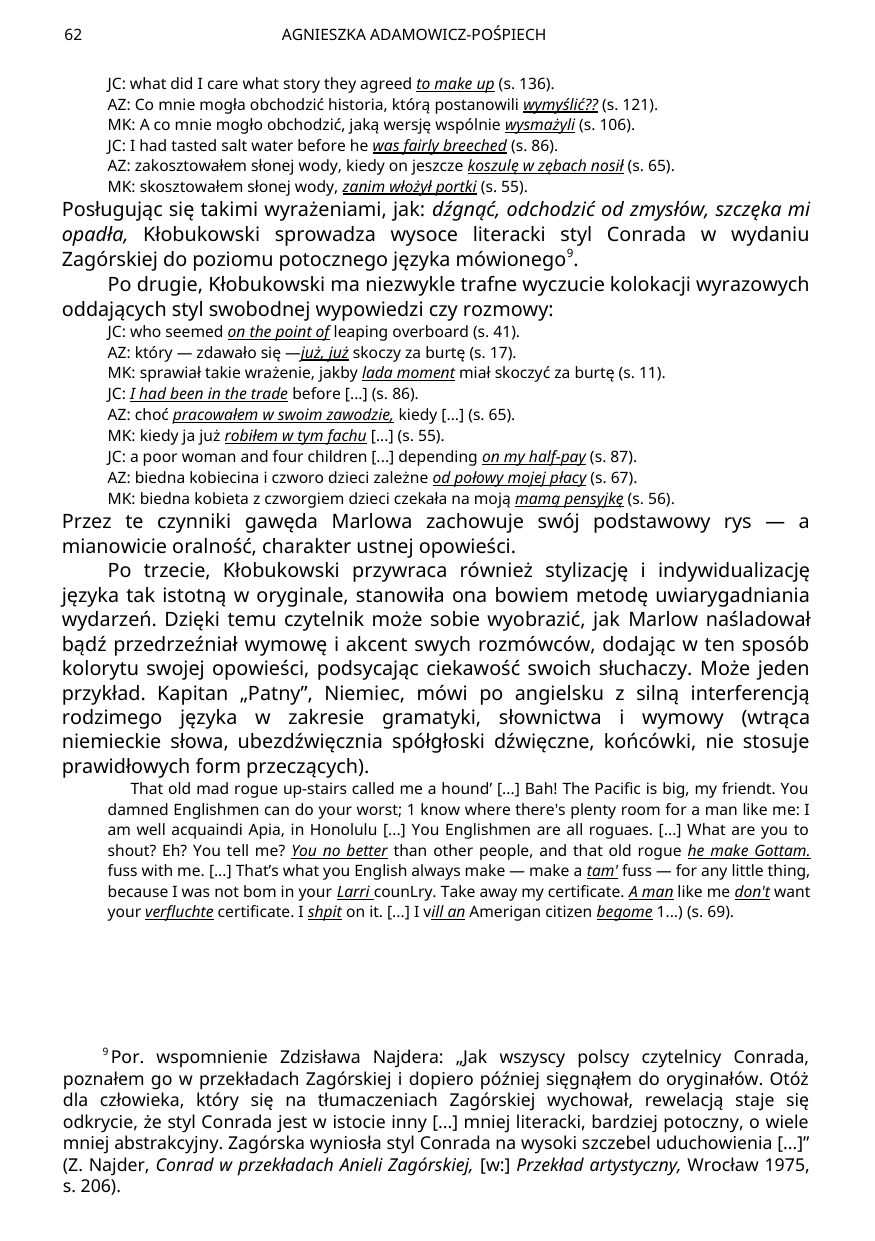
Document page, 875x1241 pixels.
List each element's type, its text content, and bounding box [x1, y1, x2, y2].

text JC: I had tasted salt water before he was fairly breeched (s. 86). [62, 134, 811, 155]
text Przez te czynniki gawęda Marlowa zachowuje swój podstawowy rys — a mianowicie oralność, charakter ustnej opowieści. [62, 509, 811, 558]
text AZ: choć pracowałem w swoim zawodzie, kiedy [...] (s. 65). [62, 404, 811, 425]
text MK: A co mnie mogło obchodzić, jaką wersję wspólnie wysmażyli (s. 106). [62, 114, 811, 134]
text JC: I had been in the trade before [...] (s. 86). [62, 383, 811, 404]
text That old mad rogue up-stairs called me a hound’ [...] Bah! The Pacific is big, my friendt. You damned Englishmen can do your worst; 1 know where there's plenty room for a man like me: I am well acquaindi Apia, in Honolulu [...] You Englishmen are all roguaes. [...] What are you to shout? Eh? You tell me? You no better than other people, and that old rogue he make Gottam. fuss with me. [...] That’s what you English always make — make a tam' fuss — for any little thing, because I was not bom in your Larri counLry. Take away my certificate. A man like me don't want your verfluchte certificate. I shpit on it. [...] I vill an Amerigan citizen begome 1...) (s. 69). [107, 778, 811, 922]
text AZ: zakosztowałem słonej wody, kiedy on jeszcze koszulę w zębach nosił (s. 65). [62, 155, 811, 176]
text MK: sprawiał takie wrażenie, jakby lada moment miał skoczyć za burtę (s. 11). [62, 362, 811, 383]
text AZ: który — zdawało się —już, już skoczy za burtę (s. 17). [62, 342, 811, 362]
text Po drugie, Kłobukowski ma niezwykle trafne wyczucie kolokacji wyrazowych oddających styl swobodnej wypowiedzi czy rozmowy: [62, 271, 811, 321]
text JC: a poor woman and four children [...] depending on my half-pay (s. 87). [62, 446, 811, 467]
text 62 [64, 28, 82, 44]
text AGNIESZKA ADAMOWICZ-POŚPIECH [282, 28, 547, 43]
text MK: biedna kobieta z czworgiem dzieci czekała na moją mamą pensyjkę (s. 56). [62, 488, 811, 509]
text 9 Por. wspomnienie Zdzisława Najdera: „Jak wszyscy polscy czytelnicy Conrada, poznałem go w przekładach Zagórskiej i dopiero później sięgnąłem do oryginałów. Otóż dla człowieka, który się na tłumaczeniach Zagórskiej wychował, rewelacją staje się odkrycie, że styl Conrada jest w istocie inny [...] mniej literacki, bardziej potoczny, o wiele mniej abstrakcyjny. Zagórska wyniosła styl Conrada na wysoki szczebel uduchowienia [...]” (Z. Najder, Conrad w przekładach Anieli Zagórskiej, [w:] Przekład artystyczny, Wrocław 1975, s. 206). [63, 1047, 810, 1197]
text MK: skosztowałem słonej wody, zanim włożył portki (s. 55). [62, 176, 811, 196]
text JC: what did I care what story they agreed to make up (s. 136). [62, 73, 811, 93]
text AZ: Co mnie mogła obchodzić historia, którą postanowili wymyślić?? (s. 121). [62, 93, 811, 114]
text AZ: biedna kobiecina i czworo dzieci zależne od połowy mojej płacy (s. 67). [62, 467, 811, 488]
text Po trzecie, Kłobukowski przywraca również stylizację i indywidualizację języka tak istotną w oryginale, stanowiła ona bowiem metodę uwiarygadniania wydarzeń. Dzięki temu czytelnik może sobie wyobrazić, jak Marlow naśladował bądź przedrzeźniał wymowę i akcent swych rozmówców, dodając w ten sposób kolorytu swojej opowieści, podsycając ciekawość swoich słuchaczy. Może jeden przykład. Kapitan „Patny”, Niemiec, mówi po angielsku z silną interferencją rodzimego języka w zakresie gramatyki, słownictwa i wymowy (wtrąca niemieckie słowa, ubezdźwięcznia spółgłoski dźwięczne, końcówki, nie stosuje prawidłowych form przeczących). [62, 558, 811, 778]
text MK: kiedy ja już robiłem w tym fachu [...] (s. 55). [62, 425, 811, 446]
text JC: who seemed on the point of leaping overboard (s. 41). [62, 321, 811, 342]
text Posługując się takimi wyrażeniami, jak: dźgnąć, odchodzić od zmysłów, szczęka mi opadła, Kłobukowski sprowadza wysoce literacki styl Conrada w wydaniu Zagórskiej do poziomu potocznego języka mówionego9. [62, 196, 811, 271]
